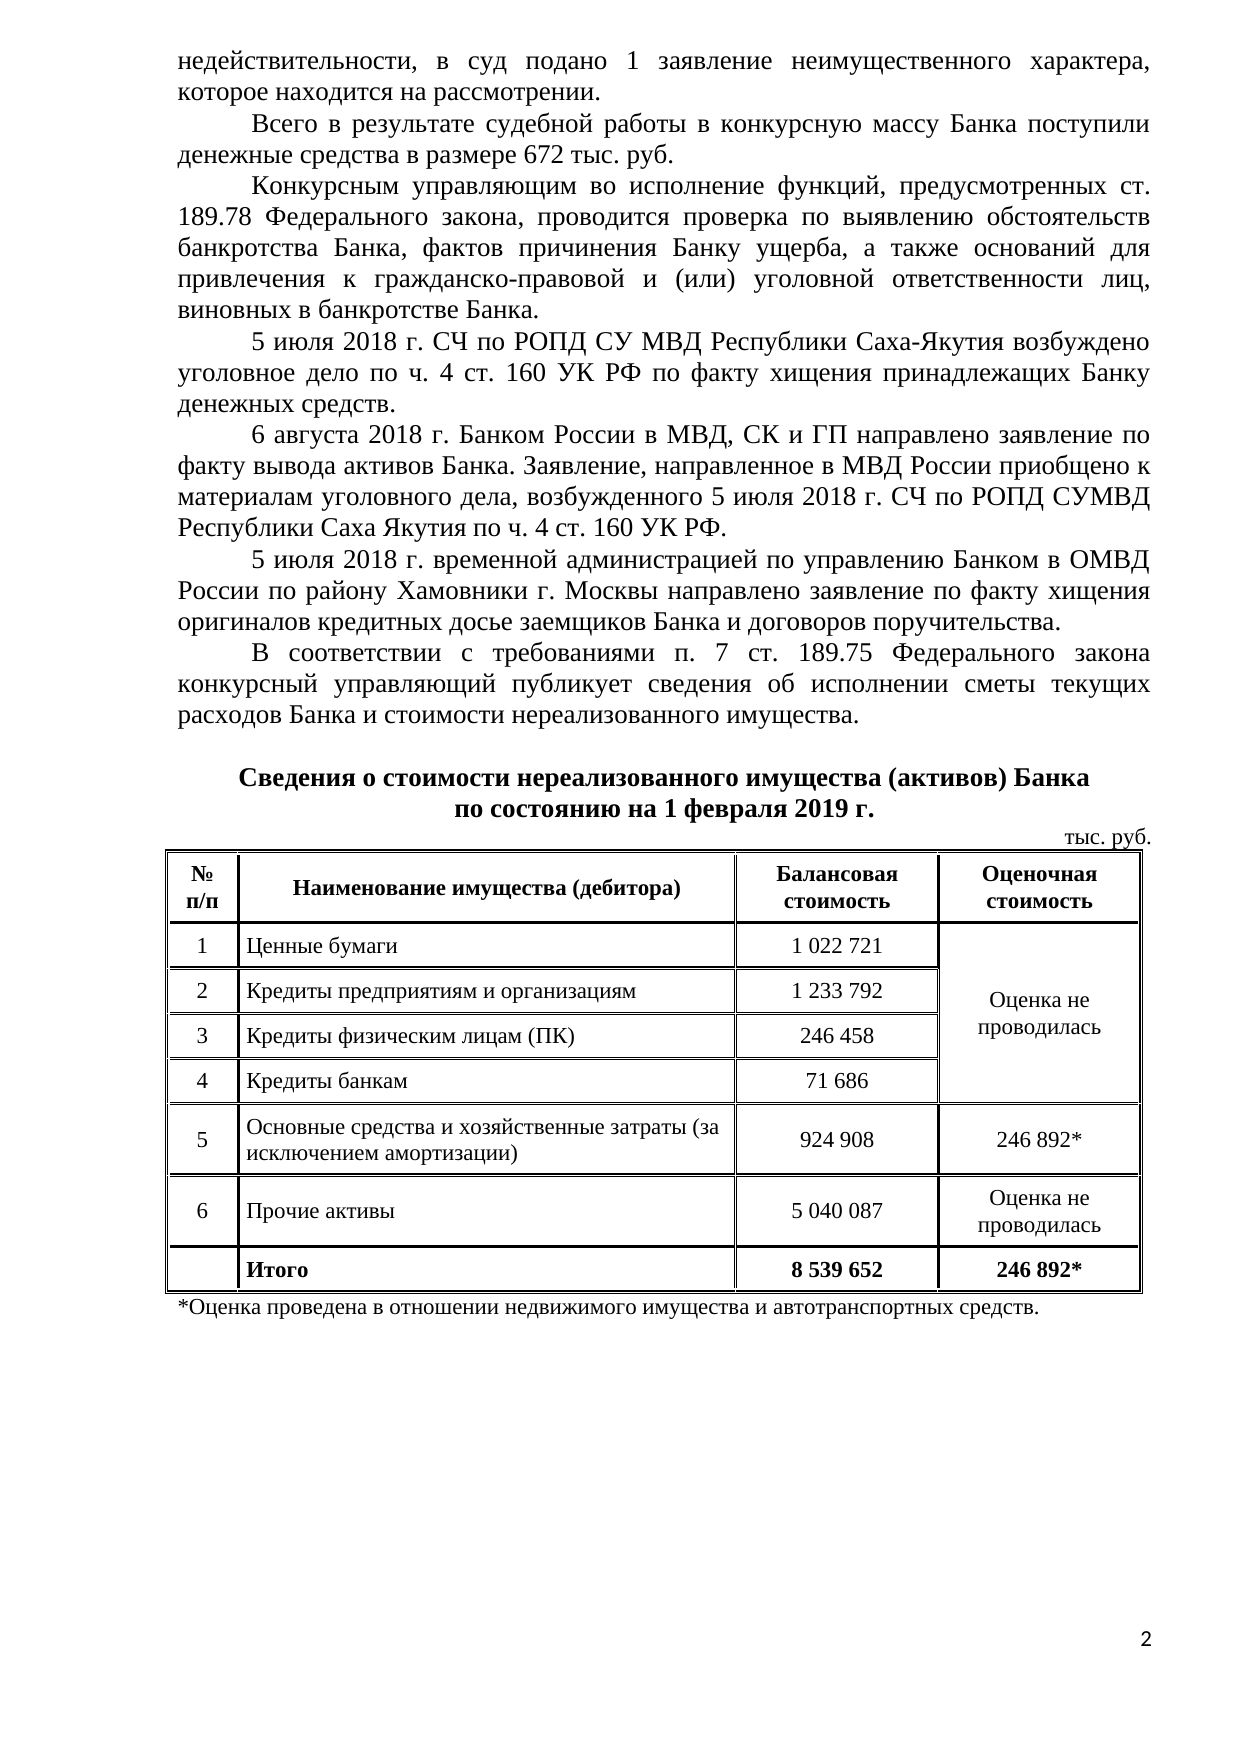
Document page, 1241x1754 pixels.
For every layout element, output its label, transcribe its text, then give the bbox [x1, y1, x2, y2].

table_cell 2 [168, 966, 237, 1011]
table_cell Прочие активы [240, 1177, 734, 1245]
table_cell Кредиты физическим лицам (ПК) [240, 1015, 734, 1057]
text тыс. руб. [177, 823, 1152, 849]
table_cell 4 [166, 1057, 238, 1102]
table_cell 1 233 792 [737, 970, 937, 1011]
table_cell 5 [166, 1102, 238, 1173]
table_cell 71 686 [737, 1060, 937, 1102]
table_cell Оценка не проводилась [940, 1173, 1140, 1245]
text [177, 44, 1152, 107]
table_cell Оценка не проводилась [940, 921, 1139, 1102]
table_cell Основные средства и хозяйственные затраты (за исключением амортизации) [240, 1105, 734, 1173]
table_cell 246 892* [938, 1245, 1139, 1290]
table_header № п/п [168, 851, 238, 921]
table_cell 5 040 087 [737, 1177, 937, 1245]
text Сведения о стоимости нереализованного имущества (активов) Банка [177, 761, 1152, 792]
text 5 июля 2018 г. временной администрацией по управлению Банком в ОМВД России по району Хамовники г. Москвы направлено заявление по факту хищения оригиналов кредитных досье заемщиков Банка и договоров поручительства. [177, 543, 1152, 636]
table_header Балансовая стоимость [736, 851, 938, 921]
text 6 августа 2018 г. Банком России в МВД, СК и ГП направлено заявление по факту вывода активов Банка. Заявление, направленное в МВД России приобщено к материалам уголовного дела, возбужденного 5 июля 2018 г. СЧ по РОПД СУМВД Республики Саха Якутия по ч. 4 ст. 160 УК РФ. [177, 418, 1152, 543]
table_cell Итого [238, 1248, 736, 1290]
table_cell 6 [168, 1173, 237, 1245]
text 5 июля 2018 г. СЧ по РОПД СУ МВД Республики Саха-Якутия возбуждено уголовное дело по ч. 4 ст. 160 УК РФ по факту хищения принадлежащих Банку денежных средств. [177, 325, 1152, 418]
table_header Оценочная стоимость [938, 853, 1139, 921]
table_cell 924 908 [737, 1105, 937, 1173]
table_cell 246 458 [737, 1015, 937, 1057]
table_cell Кредиты предприятиям и организациям [240, 970, 734, 1011]
table_cell Кредиты банкам [240, 1060, 734, 1102]
table_cell 3 [168, 1011, 237, 1057]
table_cell Ценные бумаги [240, 924, 734, 966]
table_cell [168, 1245, 238, 1290]
table_header Наименование имущества (дебитора) [238, 853, 736, 921]
table_cell 1 022 721 [737, 924, 937, 966]
table_cell 8 539 652 [736, 1248, 938, 1290]
table_cell 246 892* [938, 1102, 1141, 1173]
table_cell 1 [168, 921, 237, 966]
text В соответствии с требованиями п. 7 ст. 189.75 Федерального закона конкурсный управляющий публикует сведения об исполнении сметы текущих расходов Банка и стоимости нереализованного имущества. [177, 636, 1152, 729]
text по состоянию на 1 февраля 2019 г. [177, 792, 1152, 823]
text Всего в результате судебной работы в конкурсную массу Банка поступили денежные средства в размере 672 тыс. руб. [177, 107, 1152, 169]
text Конкурсным управляющим во исполнение функций, предусмотренных ст. 189.78 Федерального закона, проводится проверка по выявлению обстоятельств банкротства Банка, фактов причинения Банку ущерба, а также оснований для привлечения к гражданско-правовой и (или) уголовной ответственности лиц, виновных в банкротстве Банка. [177, 169, 1152, 325]
text *Оценка проведена в отношении недвижимого имущества и автотранспортных средств. [177, 1293, 1152, 1320]
